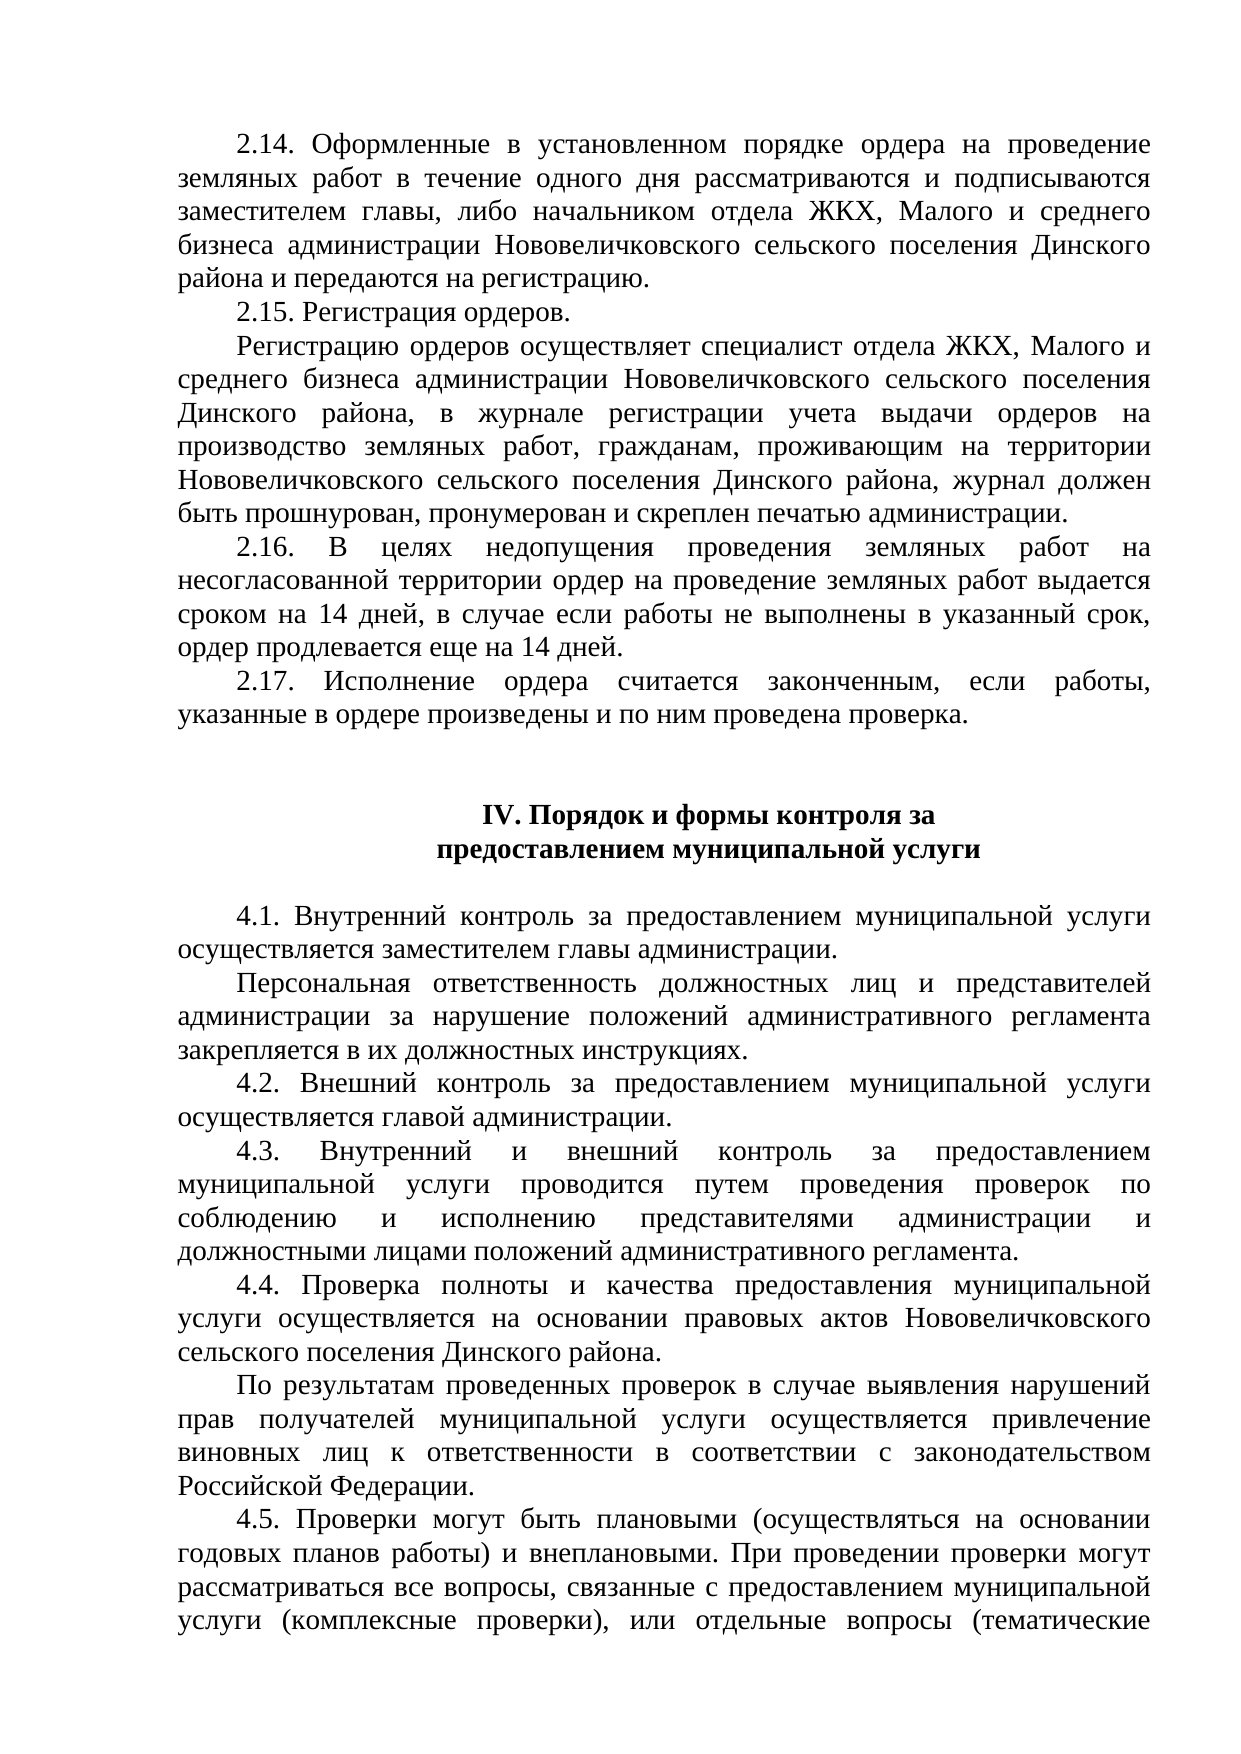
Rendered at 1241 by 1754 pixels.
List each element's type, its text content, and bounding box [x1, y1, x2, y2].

text предоставлением муниципальной услуги [177, 831, 1152, 864]
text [177, 1502, 1152, 1636]
text 4.1. Внутренний контроль за предоставлением муниципальной услуги осуществляется заместителем главы администрации. [177, 898, 1152, 965]
text По результатам проведенных проверок в случае выявления нарушений прав получателей муниципальной услуги осуществляется привлечение виновных лиц к ответственности в соответствии с законодательством Российской Федерации. [177, 1367, 1152, 1502]
text 2.15. Регистрация ордеров. [177, 294, 1152, 328]
text 4.2. Внешний контроль за предоставлением муниципальной услуги осуществляется главой администрации. [177, 1066, 1152, 1133]
text IV. Порядок и формы контроля за [177, 797, 1152, 831]
text 2.17. Исполнение ордера считается законченным, если работы, указанные в ордере произведены и по ним проведена проверка. [177, 663, 1152, 730]
text 4.4. Проверка полноты и качества предоставления муниципальной услуги осуществляется на основании правовых актов Нововеличковского сельского поселения Динского района. [177, 1267, 1152, 1367]
text Персональная ответственность должностных лиц и представителей администрации за нарушение положений административного регламента закрепляется в их должностных инструкциях. [177, 965, 1152, 1066]
text 2.16. В целях недопущения проведения земляных работ на несогласованной территории ордер на проведение земляных работ выдается сроком на 14 дней, в случае если работы не выполнены в указанный срок, ордер продлевается еще на 14 дней. [177, 529, 1152, 663]
text Регистрацию ордеров осуществляет специалист отдела ЖКХ, Малого и среднего бизнеса администрации Нововеличковского сельского поселения Динского района, в журнале регистрации учета выдачи ордеров на производство земляных работ, гражданам, проживающим на территории Нововеличковского сельского поселения Динского района, журнал должен быть прошнурован, пронумерован и скреплен печатью администрации. [177, 328, 1152, 529]
text 2.14. Оформленные в установленном порядке ордера на проведение земляных работ в течение одного дня рассматриваются и подписываются заместителем главы, либо начальником отдела ЖКХ, Малого и среднего бизнеса администрации Нововеличковского сельского поселения Динского района и передаются на регистрацию. [177, 126, 1152, 294]
text 4.3. Внутренний и внешний контроль за предоставлением муниципальной услуги проводится путем проведения проверок по соблюдению и исполнению представителями администрации и должностными лицами положений административного регламента. [177, 1133, 1152, 1267]
